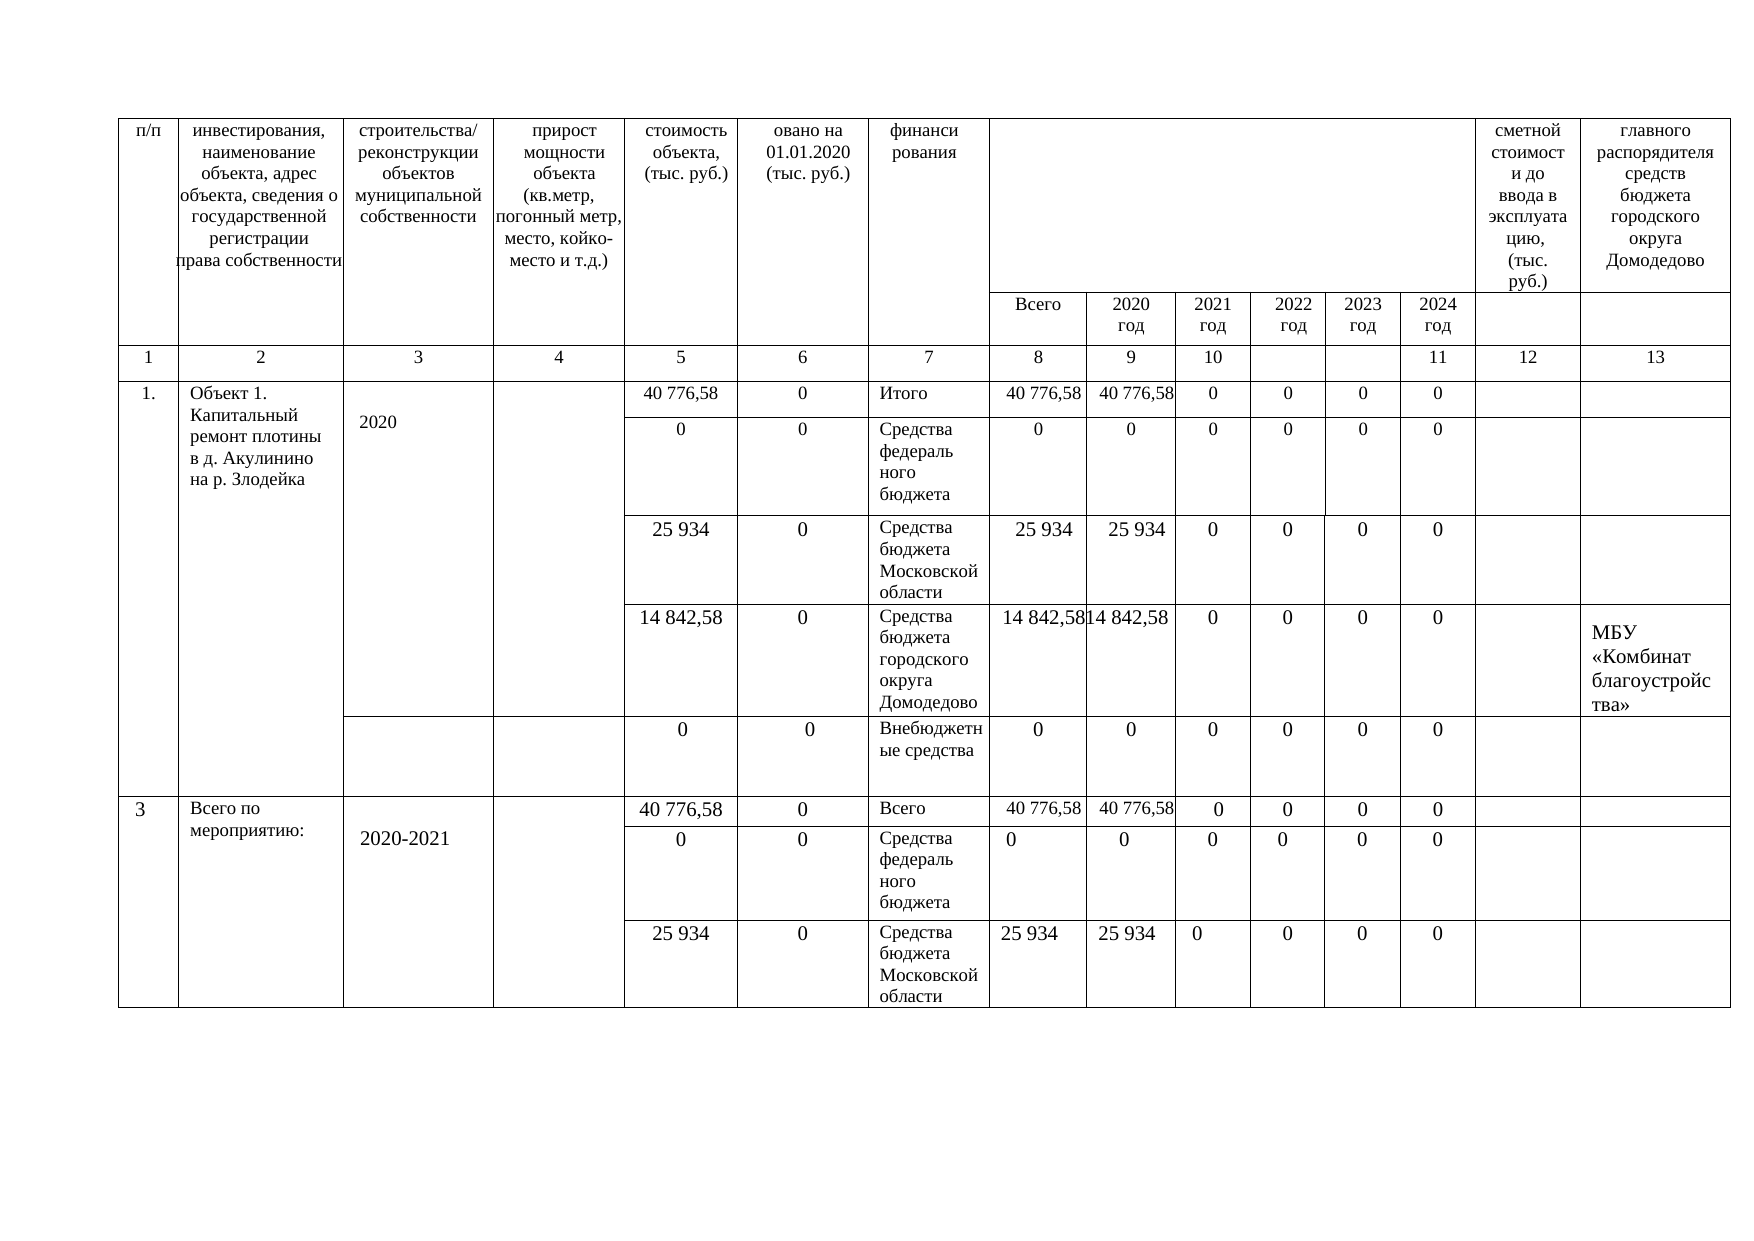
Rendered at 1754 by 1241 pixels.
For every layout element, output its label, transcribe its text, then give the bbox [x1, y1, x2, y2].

table_cell 0 [1087, 418, 1175, 515]
table_cell [1476, 293, 1580, 345]
table_cell 3 [344, 346, 493, 381]
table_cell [1476, 119, 1580, 292]
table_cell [738, 119, 868, 345]
table_cell 0 [625, 827, 737, 919]
table_cell № п/п [119, 119, 178, 345]
table_cell 40 776,58 [1087, 382, 1175, 417]
table_cell 0 [738, 418, 868, 515]
table_cell 0 [990, 827, 1086, 919]
table_cell 0 [1401, 921, 1475, 1007]
table_cell 0 [1176, 382, 1250, 417]
table_cell 2 [179, 346, 343, 381]
table_cell [1476, 516, 1580, 604]
table_cell [1476, 605, 1580, 716]
table_cell 40 776,58 [990, 382, 1086, 417]
table_cell [1251, 346, 1325, 381]
table_cell 11 [1401, 346, 1475, 381]
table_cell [179, 119, 343, 345]
table_cell 14 842,58 [1087, 605, 1175, 716]
table_cell 0 [1401, 717, 1475, 796]
table_cell 0 [1325, 827, 1400, 919]
table_cell Объект 1. Капитальный ремонт плотины в д. Акулинино на р. Злодейка [179, 382, 343, 796]
table_cell [1476, 827, 1580, 919]
table_cell [1581, 797, 1730, 826]
table_cell 25 934 [990, 921, 1086, 1007]
table_cell 0 [1401, 516, 1475, 604]
table_cell 0 [738, 516, 868, 604]
table_cell 0 [738, 797, 868, 826]
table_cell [869, 119, 989, 345]
table_cell Средства федераль ного бюджета [869, 418, 989, 515]
table_cell 0 [738, 382, 868, 417]
table_cell 0 [1087, 717, 1175, 796]
table_cell [1476, 717, 1580, 796]
table_cell 0 [990, 717, 1086, 796]
table_cell Средства бюджета городского округа Домодедово [869, 605, 989, 716]
table_cell 0 [1251, 605, 1324, 716]
table_cell 0 [1251, 717, 1324, 796]
table_cell 0 [738, 717, 868, 796]
table_cell 40 776,58 [625, 382, 737, 417]
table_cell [625, 119, 737, 345]
table_cell 12 [1476, 346, 1580, 381]
table_cell 0 [1251, 516, 1324, 604]
table_cell 0 [738, 921, 868, 1007]
table_cell 5 [625, 346, 737, 381]
table_cell 0 [1325, 717, 1400, 796]
table_cell 0 [1251, 797, 1324, 826]
table_cell 2024 год [1401, 293, 1475, 345]
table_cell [344, 119, 493, 345]
table_cell 0 [1251, 827, 1324, 919]
table_cell [494, 717, 624, 796]
table_cell Всего по мероприятию: [179, 797, 343, 1007]
table_cell [1476, 797, 1580, 826]
table_cell 10 [1176, 346, 1250, 381]
table_cell 0 [738, 827, 868, 919]
table_cell 0 [1176, 717, 1250, 796]
table_cell 0 [625, 418, 737, 515]
table_cell 0 [1401, 418, 1475, 515]
table_cell 13 [1581, 346, 1730, 381]
table_cell [1581, 516, 1730, 604]
table_cell 9 [1087, 346, 1175, 381]
table_cell 2022 год [1251, 293, 1325, 345]
table_cell [494, 382, 624, 716]
table_cell 40 776,58 [625, 797, 737, 826]
table_cell 14 842,58 [990, 605, 1086, 716]
table_cell [494, 797, 624, 1007]
table_cell МБУ «Комбинат благоустройства» [1581, 605, 1730, 716]
table_cell 4 [494, 346, 624, 381]
table_cell 0 [1401, 827, 1475, 919]
table_cell 0 [990, 418, 1086, 515]
table_cell 0 [1325, 605, 1400, 716]
table_cell 0 [1401, 382, 1475, 417]
table_cell Средства бюджета Московской области [869, 921, 989, 1007]
table_cell 40 776,58 [990, 797, 1086, 826]
table_cell 3 [119, 797, 178, 1007]
table_cell 25 934 [1087, 921, 1175, 1007]
table_cell 0 [625, 717, 737, 796]
table_cell 2021 год [1176, 293, 1250, 345]
table_cell 0 [738, 605, 868, 716]
table_cell [1581, 382, 1730, 417]
table_cell [1326, 346, 1400, 381]
table_cell [1581, 293, 1730, 345]
table_cell Всего [869, 797, 989, 826]
table_cell 0 [1176, 827, 1250, 919]
table_cell 0 [1176, 797, 1250, 826]
table_cell 25 934 [1087, 516, 1175, 604]
table_cell [990, 119, 1087, 292]
table_cell 0 [1326, 382, 1400, 417]
table_cell [344, 717, 493, 796]
table_cell 2023 год [1326, 293, 1400, 345]
table_cell 8 [990, 346, 1086, 381]
table_cell 2020 год [1087, 293, 1175, 345]
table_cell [1581, 119, 1730, 292]
table_cell 25 934 [625, 921, 737, 1007]
table_cell Итого [869, 382, 989, 417]
table_cell 1 [119, 346, 178, 381]
table_cell 0 [1176, 516, 1250, 604]
table_cell 0 [1325, 516, 1400, 604]
table_cell [1476, 382, 1580, 417]
table_cell 6 [738, 346, 868, 381]
table_cell 25 934 [990, 516, 1086, 604]
table_cell 0 [1251, 382, 1325, 417]
table_cell 1. [119, 382, 178, 796]
table_cell 40 776,58 [1087, 797, 1175, 826]
table_cell 25 934 [625, 516, 737, 604]
table_cell Средства федераль ного бюджета [869, 827, 989, 919]
table_cell 0 [1251, 418, 1325, 515]
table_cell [1087, 119, 1475, 292]
table_cell 0 [1401, 605, 1475, 716]
table_cell 2020 [344, 382, 493, 716]
table_cell [1581, 921, 1730, 1007]
table_cell Внебюджетные средства [869, 717, 989, 796]
table_cell [1476, 418, 1580, 515]
table_cell 0 [1401, 797, 1475, 826]
table_cell [1581, 717, 1730, 796]
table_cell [494, 119, 624, 345]
table_cell 14 842,58 [625, 605, 737, 716]
table_cell 0 [1251, 921, 1324, 1007]
table_cell [1581, 827, 1730, 919]
table_cell 0 [1325, 797, 1400, 826]
table_cell 0 [1326, 418, 1400, 515]
table_cell 0 [1176, 921, 1250, 1007]
table_cell Средства бюджета Московской области [869, 516, 989, 604]
table_cell 2020-2021 [344, 797, 493, 1007]
table_cell 0 [1176, 418, 1250, 515]
table_cell [1581, 418, 1730, 515]
table_cell 0 [1325, 921, 1400, 1007]
table_cell 7 [869, 346, 989, 381]
table_cell 0 [1087, 827, 1175, 919]
table_cell 0 [1176, 605, 1250, 716]
table_cell [1476, 921, 1580, 1007]
table_cell Всего [990, 293, 1086, 345]
